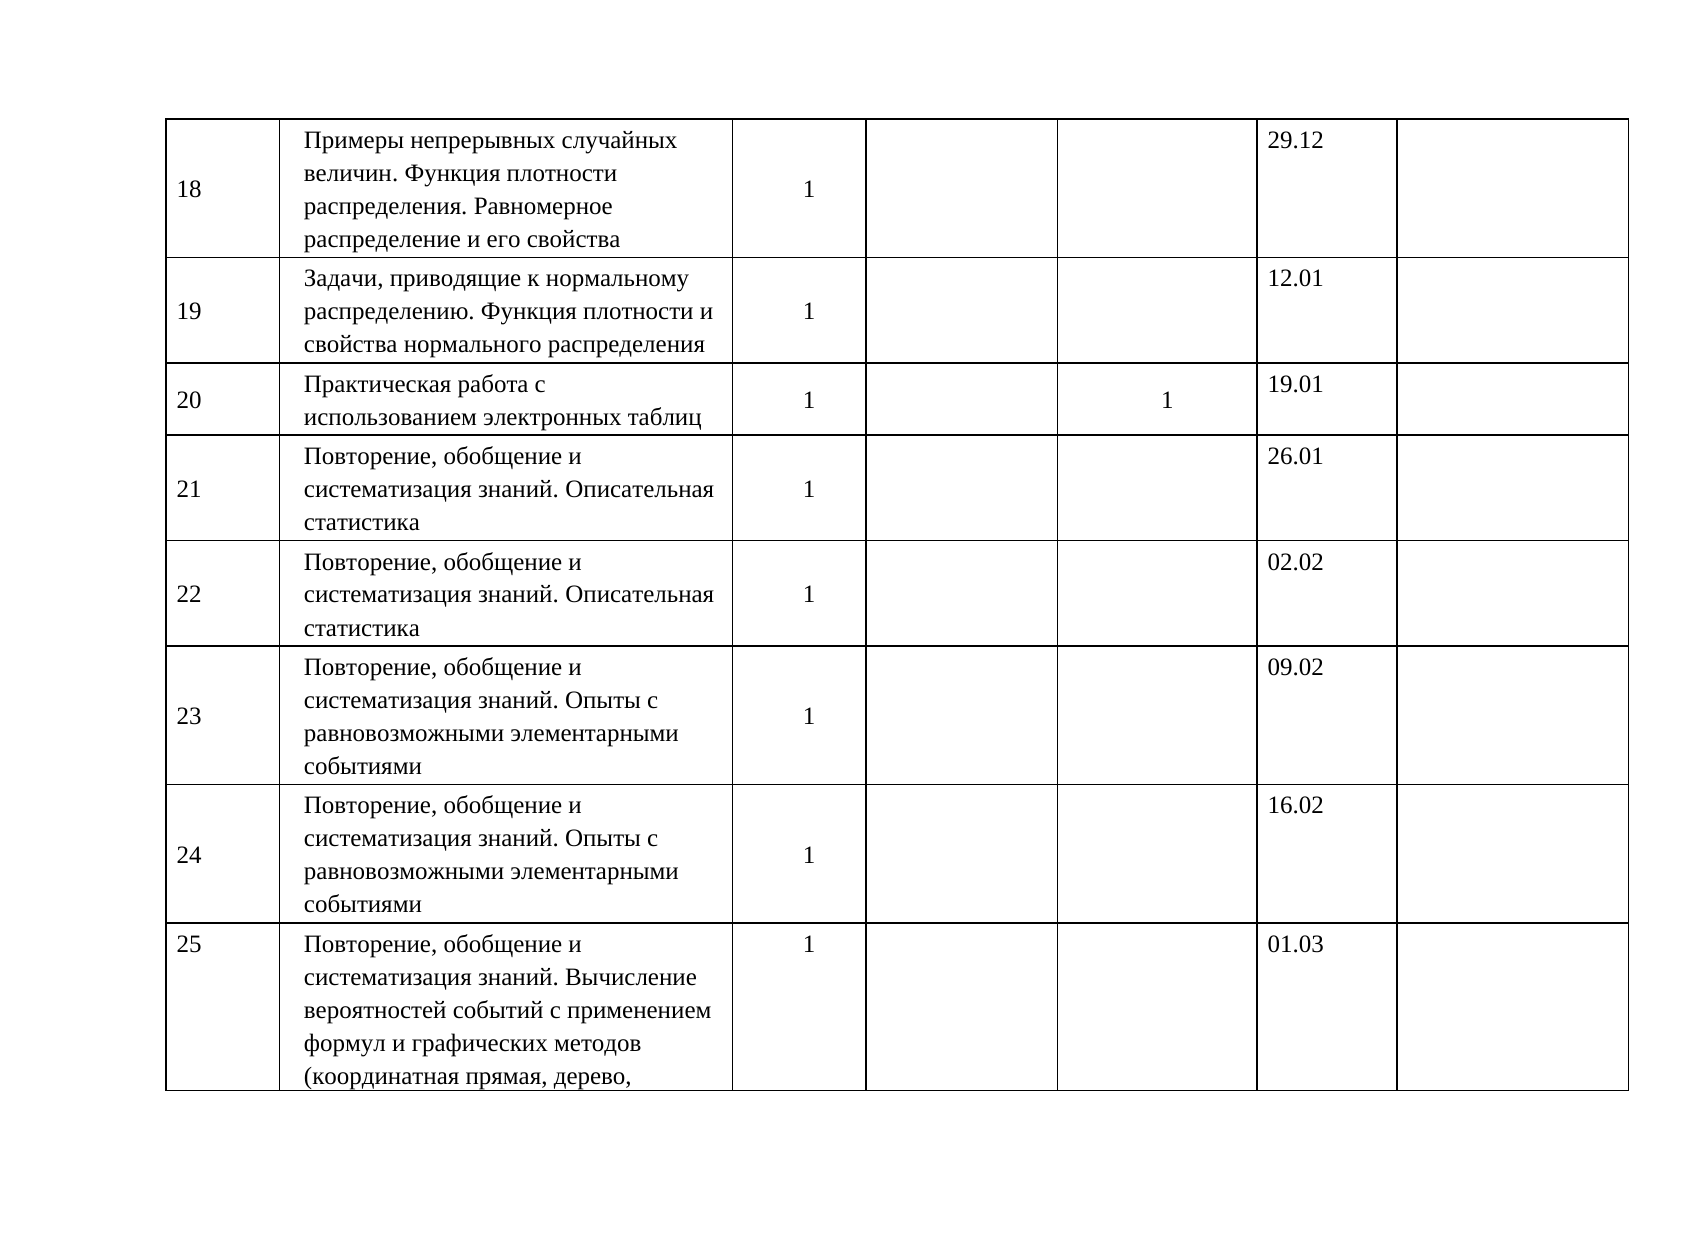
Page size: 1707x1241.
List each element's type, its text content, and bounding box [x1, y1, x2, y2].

table_cell 1 [733, 436, 865, 540]
table_cell Практическая работа с использованием электронных таблиц [280, 364, 732, 434]
table_cell Повторение, обобщение и систематизация знаний. Описательная статистика [280, 436, 732, 540]
table_cell [1398, 647, 1628, 784]
table_cell [867, 785, 1057, 922]
table_cell 01.03 [1258, 924, 1396, 1090]
table_cell 02.02 [1258, 541, 1396, 645]
table_cell [1398, 924, 1628, 1090]
table_cell 1 [733, 785, 865, 922]
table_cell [280, 924, 732, 1090]
table_cell 1 [733, 258, 865, 362]
table_cell 20 [167, 364, 279, 434]
table_cell 22 [167, 541, 279, 645]
table_cell [1058, 924, 1256, 1090]
table_cell [1058, 541, 1256, 645]
table_cell [867, 436, 1057, 540]
table_cell [1398, 785, 1628, 922]
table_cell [280, 120, 732, 257]
table_cell [867, 258, 1057, 362]
table_cell 1 [733, 541, 865, 645]
table_cell [1398, 436, 1628, 540]
table_cell Задачи, приводящие к нормальному распределению. Функция плотности и свойства нормального распределения [280, 258, 732, 362]
table_cell 12.01 [1258, 258, 1396, 362]
table_cell Повторение, обобщение и систематизация знаний. Опыты с равновозможными элементарными событиями [280, 785, 732, 922]
table_cell [867, 541, 1057, 645]
table_cell 1 [733, 120, 865, 257]
table_cell 1 [1058, 364, 1256, 434]
table_cell 1 [733, 364, 865, 434]
table_cell [867, 364, 1057, 434]
table_cell Повторение, обобщение и систематизация знаний. Описательная статистика [280, 541, 732, 645]
table_cell [1398, 364, 1628, 434]
table_cell [867, 924, 1057, 1090]
table_cell [1398, 541, 1628, 645]
table_cell 18 [167, 120, 279, 257]
table_cell 16.02 [1258, 785, 1396, 922]
table_cell 21 [167, 436, 279, 540]
table_cell [1058, 647, 1256, 784]
table_cell [1398, 258, 1628, 362]
table_cell [1058, 258, 1256, 362]
table_cell [867, 647, 1057, 784]
table_cell [1058, 120, 1256, 257]
table_cell [1058, 785, 1256, 922]
table_cell 23 [167, 647, 279, 784]
table_cell [867, 120, 1057, 257]
table_cell [1398, 120, 1628, 257]
table_cell 24 [167, 785, 279, 922]
table_cell 1 [733, 647, 865, 784]
table_cell 19 [167, 258, 279, 362]
table_cell 09.02 [1258, 647, 1396, 784]
table_cell 26.01 [1258, 436, 1396, 540]
table_cell Повторение, обобщение и систематизация знаний. Опыты с равновозможными элементарными событиями [280, 647, 732, 784]
table_cell [1058, 436, 1256, 540]
table_cell 29.12 [1258, 120, 1396, 257]
table_cell 25 [167, 924, 279, 1090]
table_cell 19.01 [1258, 364, 1396, 434]
table_cell 1 [733, 924, 865, 1090]
